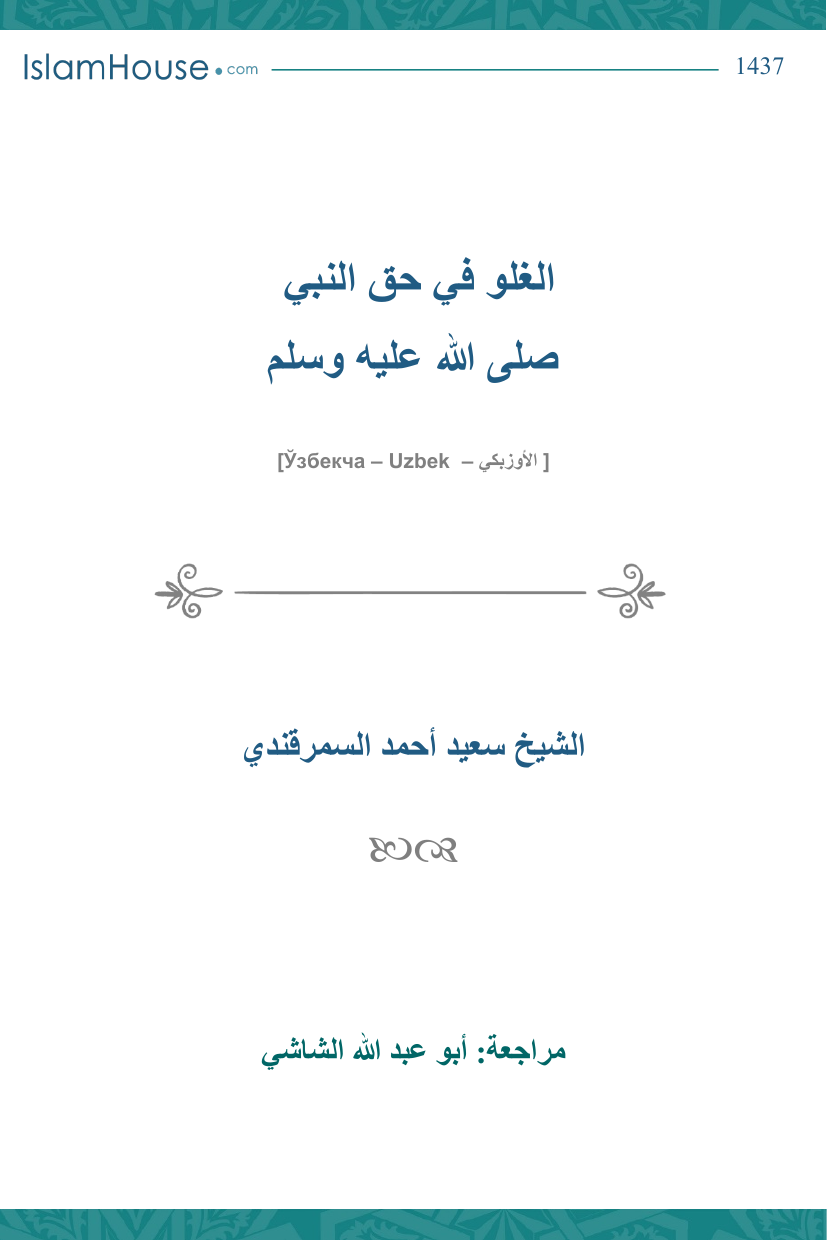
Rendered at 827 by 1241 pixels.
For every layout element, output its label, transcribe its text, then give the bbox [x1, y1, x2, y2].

picture [16, 49, 727, 86]
text مراجعة: أبو عبد الله الشاشي [118, 1032, 709, 1071]
picture [0, 1209, 827, 1240]
text [ الأوزبكي – Ўзбекча – Uzbek] [118, 449, 709, 473]
text الغلو في حق النبي صلى الله عليه وسلم [118, 253, 709, 385]
picture [0, 0, 826, 30]
text الشيخ سعيد أحمد السمرقندي [118, 725, 709, 768]
